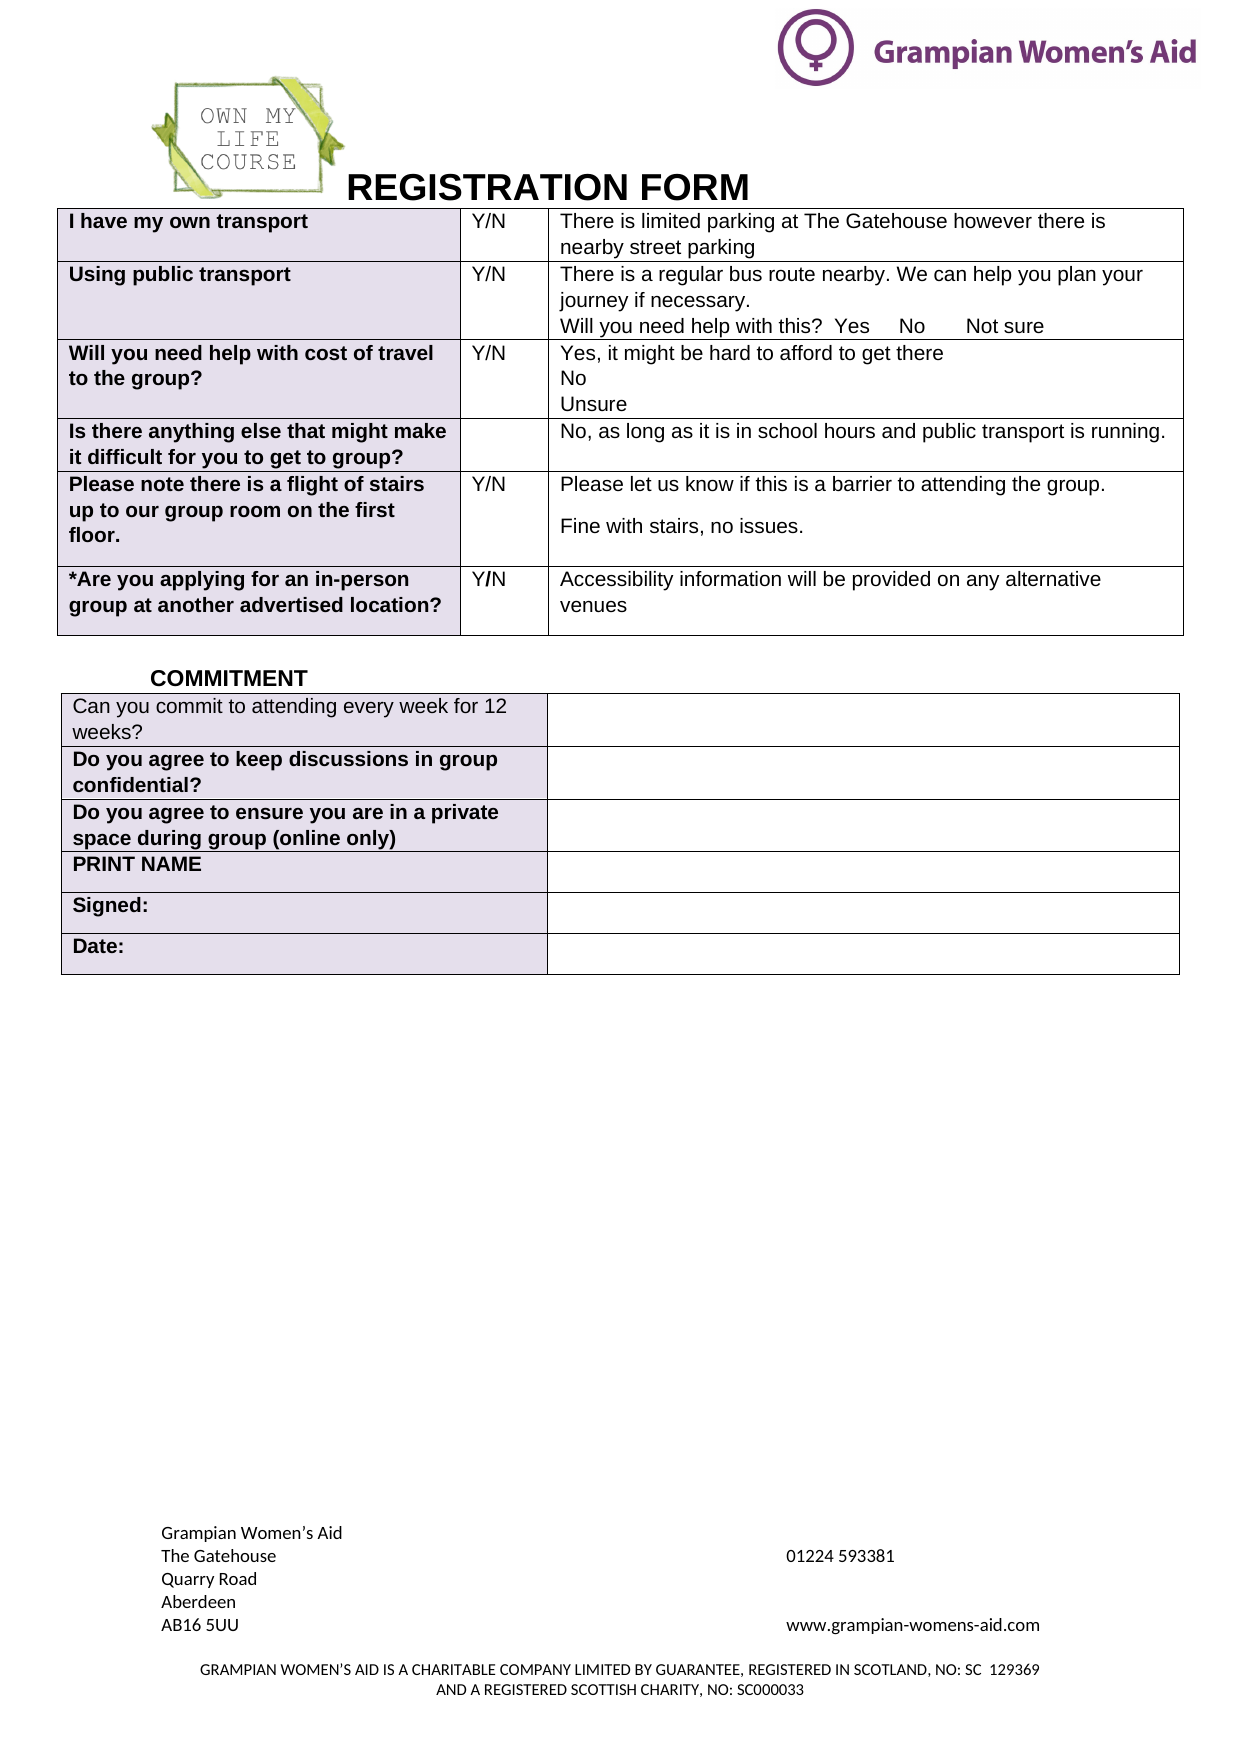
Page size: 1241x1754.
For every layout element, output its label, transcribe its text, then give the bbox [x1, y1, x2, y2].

picture [775, 8, 1201, 89]
table_cell Using public transport [58, 262, 460, 339]
table_header Y/N [461, 209, 548, 261]
table_header There is limited parking at The Gatehouse however there is nearby street parking [549, 209, 1183, 261]
table_cell Will you need help with cost of travel to the group? [58, 340, 460, 418]
table_cell Accessibility information will be provided on any alternative venues [549, 567, 1183, 635]
table_cell Yes, it might be hard to afford to get there No Unsure [549, 340, 1183, 418]
table_cell Do you agree to keep discussions in group confidential? [62, 747, 547, 798]
table_cell Do you agree to ensure you are in a private space during group (online only) [62, 800, 547, 851]
table_cell No, as long as it is in school hours and public transport is running. [549, 419, 1183, 471]
table_cell Y/N [461, 340, 548, 418]
table_cell Y/N [461, 262, 548, 339]
table_cell Please let us know if this is a barrier to attending the group. Fine with stairs, no issues. [549, 472, 1183, 566]
table_cell *Are you applying for an in-person group at another advertised location? [58, 567, 460, 635]
table_cell [461, 419, 548, 471]
table_header [548, 694, 1179, 746]
text COMMITMENT [150, 665, 1090, 691]
table_header I have my own transport [58, 209, 460, 261]
table_cell Is there anything else that might make it difficult for you to get to group? [58, 419, 460, 471]
table_cell [548, 934, 1179, 974]
table_cell There is a regular bus route nearby. We can help you plan your journey if necessary. Will you need help with this? Yes No Not sure [549, 262, 1183, 339]
table_cell Date: [62, 934, 547, 974]
table_header Can you commit to attending every week for 12 weeks? [62, 694, 547, 746]
picture [150, 73, 347, 201]
table_cell [548, 747, 1179, 798]
table_cell Please note there is a flight of stairs up to our group room on the first floor. [58, 472, 460, 566]
table_cell [548, 852, 1179, 892]
table_cell Y/N [461, 472, 548, 566]
table_cell PRINT NAME [62, 852, 547, 892]
table_cell [548, 800, 1179, 851]
table_cell [548, 893, 1179, 933]
table_cell Signed: [62, 893, 547, 933]
table_cell Y/N [461, 567, 548, 635]
